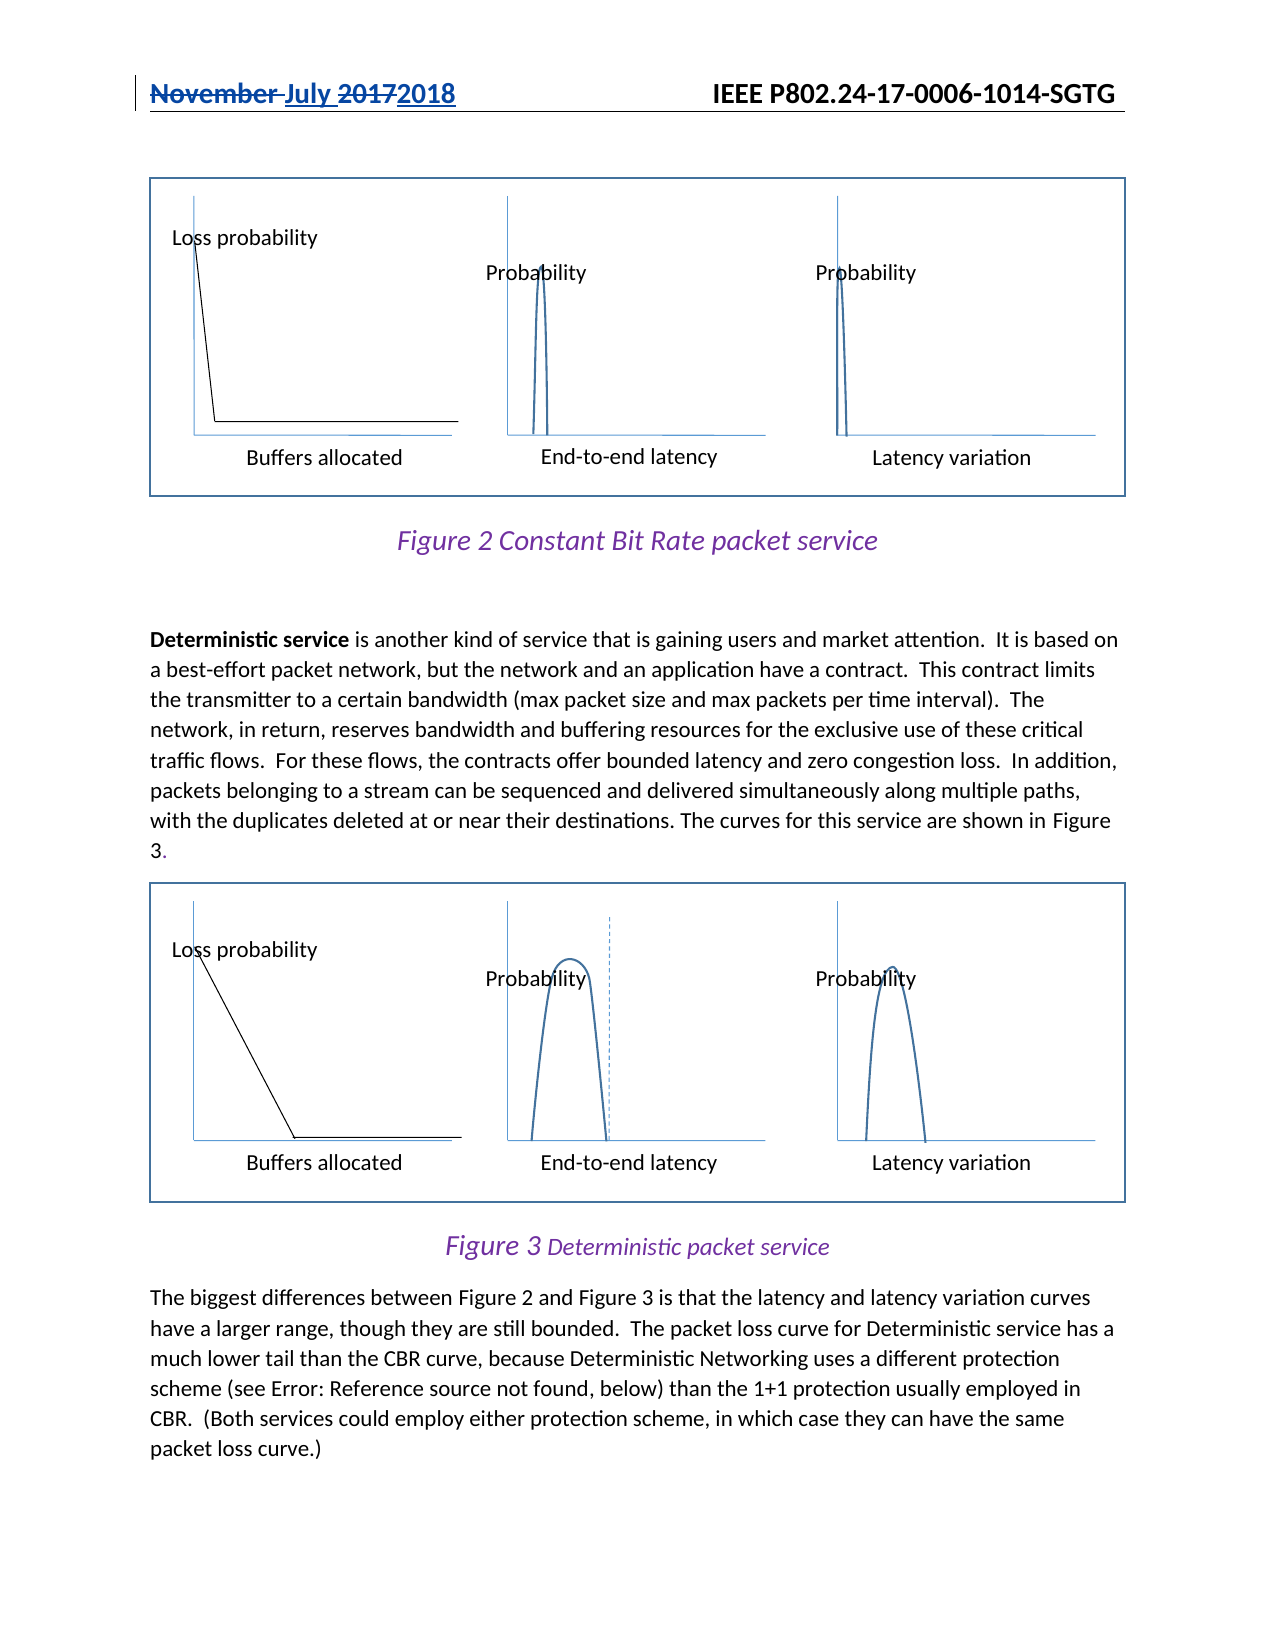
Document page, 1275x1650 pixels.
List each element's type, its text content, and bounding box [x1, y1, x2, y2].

text Deterministic service is another kind of service that is gaining users and market attention. It is based on a best-effort packet network, but the network and an application have a contract. This contract limits the transmitter to a certain bandwidth (max packet size and max packets per time interval). The network, in return, reserves bandwidth and buffering resources for the exclusive use of these critical traffic flows. For these flows, the contracts offer bounded latency and zero congestion loss. In addition, packets belonging to a stream can be sequenced and delivered simultaneously along multiple paths, with the duplicates deleted at or near their destinations. The curves for this service are shown in Figure 3. [150, 625, 1125, 864]
text Figure 2 Constant Bit Rate packet service [150, 522, 1125, 557]
text Figure 3 Deterministic packet service [150, 1227, 1125, 1263]
